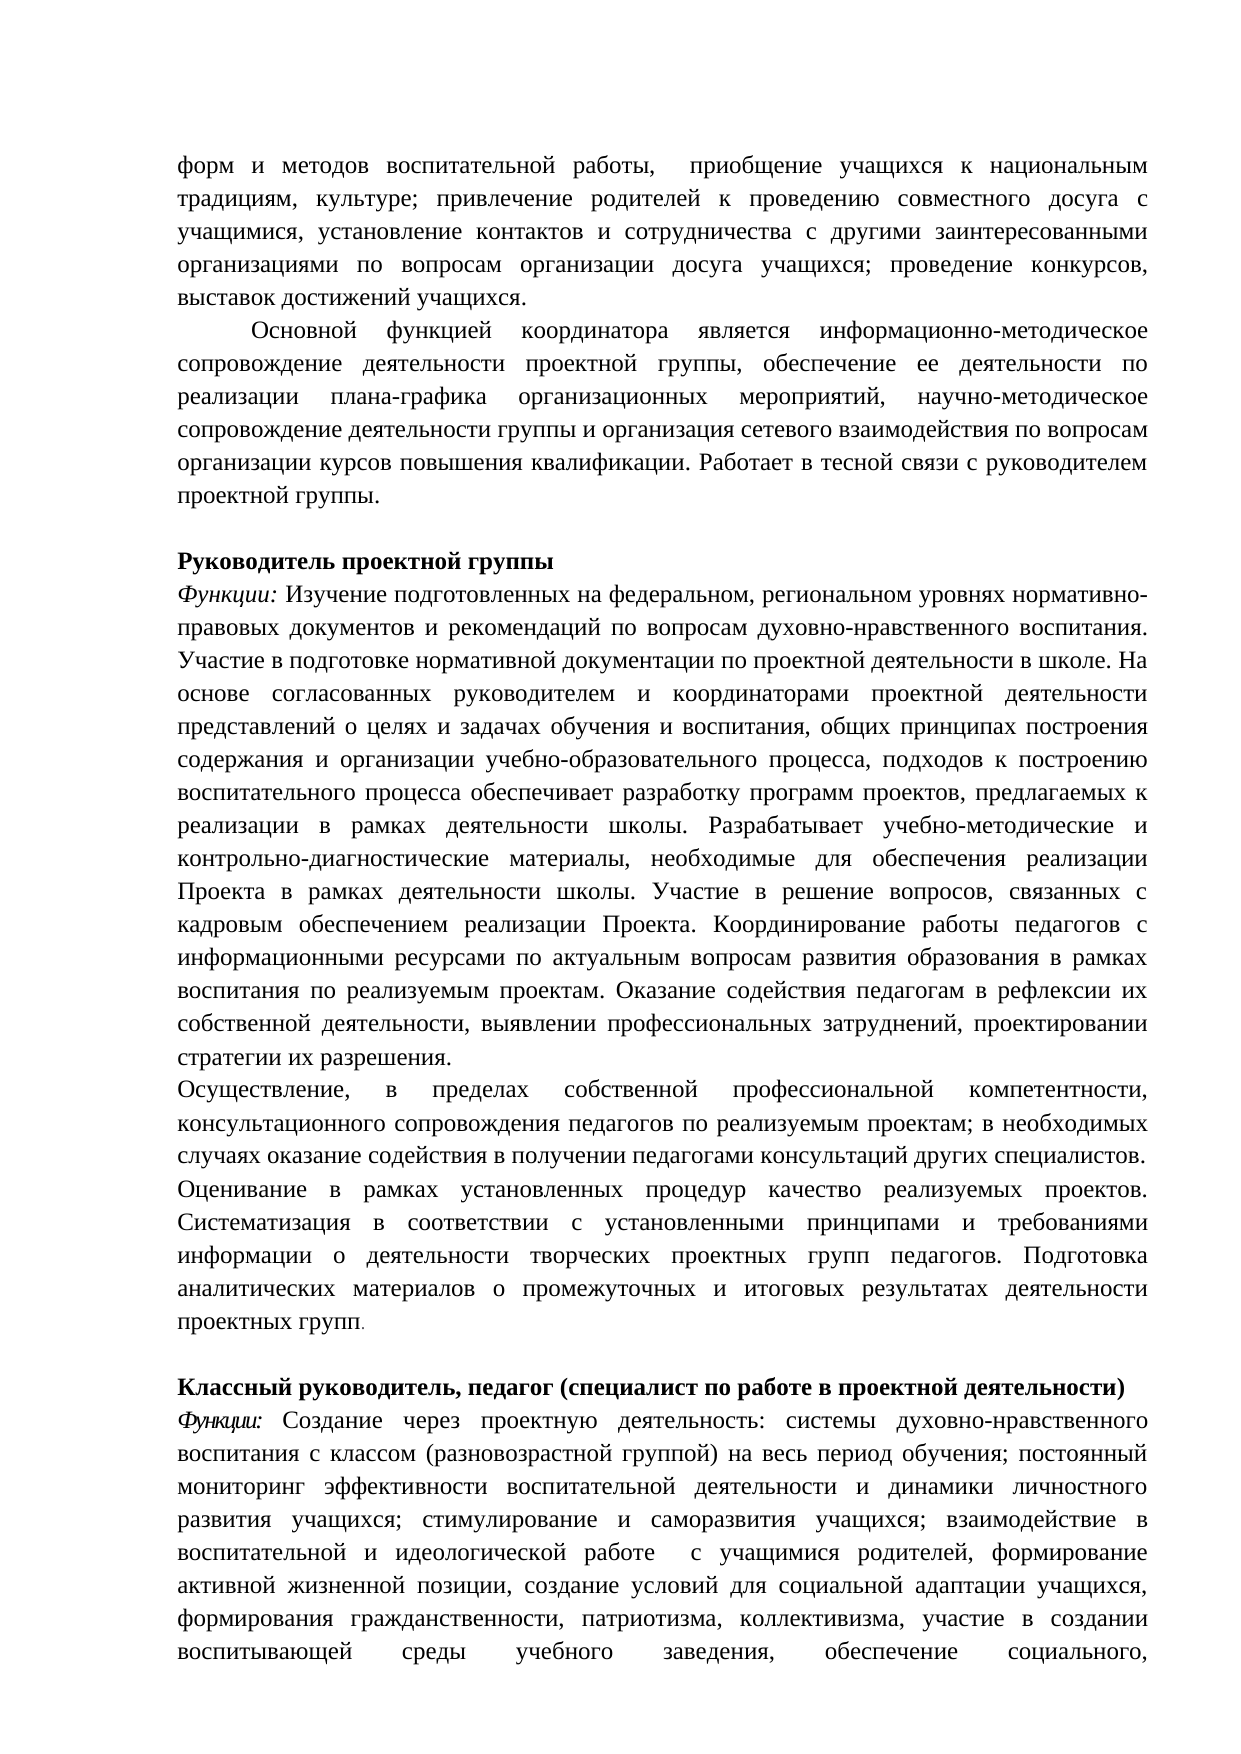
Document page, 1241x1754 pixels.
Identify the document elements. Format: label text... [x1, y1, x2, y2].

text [177, 1405, 1149, 1665]
text Функции: Изучение подготовленных на федеральном, региональном уровнях нормативно-правовых документов и рекомендаций по вопросам духовно-нравственного воспитания. Участие в подготовке нормативной документации по проектной деятельности в школе. На основе согласованных руководителем и координаторами проектной деятельности представлений о целях и задачах обучения и воспитания, общих принципах построения содержания и организации учебно-образовательного процесса, подходов к построению воспитательного процесса обеспечивает разработку программ проектов, предлагаемых к реализации в рамках деятельности школы. Разрабатывает учебно-методические и контрольно-диагностические материалы, необходимые для обеспечения реализации Проекта в рамках деятельности школы. Участие в решение вопросов, связанных с кадровым обеспечением реализации Проекта. Координирование работы педагогов с информационными ресурсами по актуальным вопросам развития образования в рамках воспитания по реализуемым проектам. Оказание содействия педагогам в рефлексии их собственной деятельности, выявлении профессиональных затруднений, проектировании стратегии их разрешения. [177, 579, 1149, 1070]
text Оценивание в рамках установленных процедур качество реализуемых проектов. Систематизация в соответствии с установленными принципами и требованиями информации о деятельности творческих проектных групп педагогов. Подготовка аналитических материалов о промежуточных и итоговых результатах деятельности проектных групп. [177, 1174, 1149, 1334]
text Основной функцией координатора является информационно-методическое сопровождение деятельности проектной группы, обеспечение ее деятельности по реализации плана-графика организационных мероприятий, научно-методическое сопровождение деятельности группы и организация сетевого взаимодействия по вопросам организации курсов повышения квалификации. Работает в тесной связи с руководителем проектной группы. [177, 315, 1149, 509]
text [177, 150, 1149, 311]
text Классный руководитель, педагог (специалист по работе в проектной деятельности) [177, 1372, 1149, 1401]
text Руководитель проектной группы [177, 546, 1149, 575]
text Осуществление, в пределах собственной профессиональной компетентности, консультационного сопровождения педагогов по реализуемым проектам; в необходимых случаях оказание содействия в получении педагогами консультаций других специалистов. [177, 1074, 1149, 1169]
